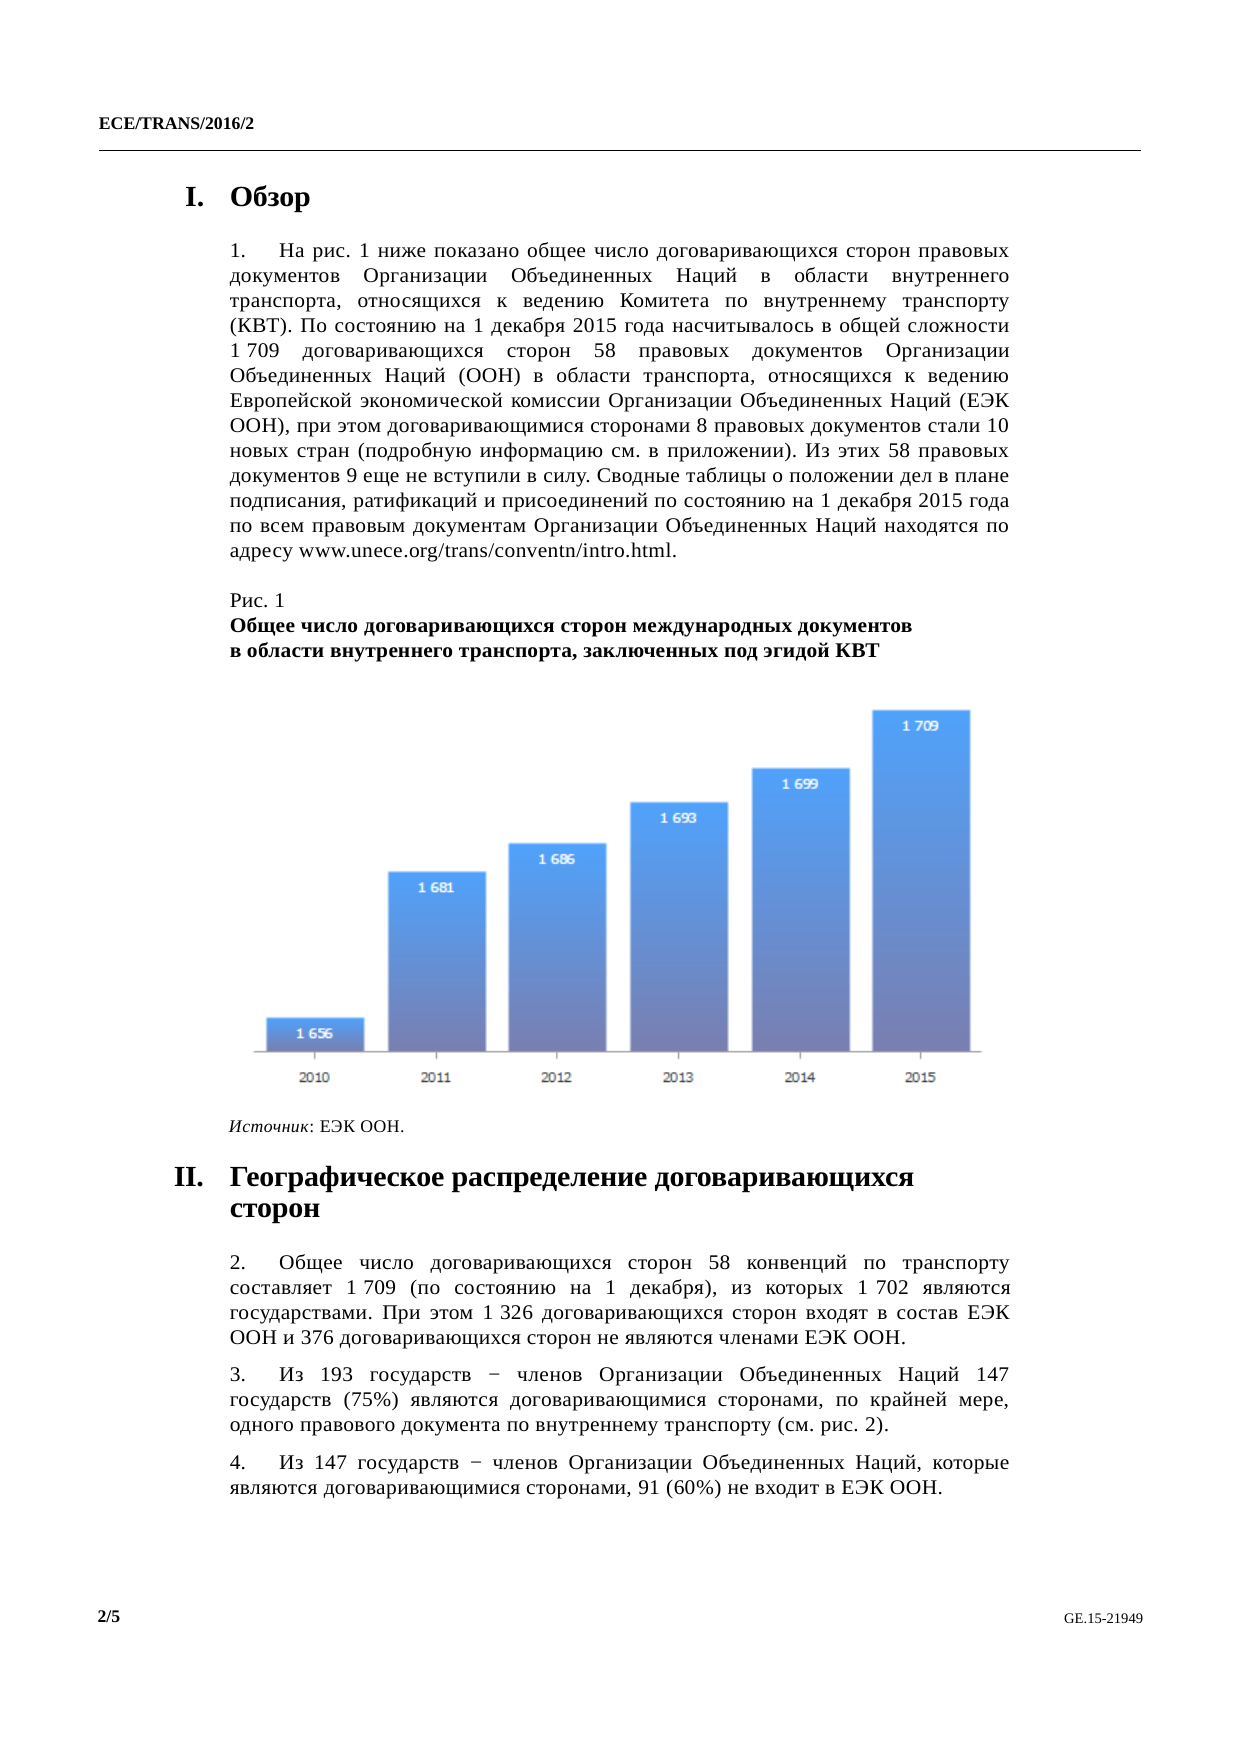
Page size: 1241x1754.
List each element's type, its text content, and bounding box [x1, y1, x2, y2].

text II. Географическое распределение договаривающихся сторон [97, 1162, 1011, 1224]
text 3. Из 193 государств − членов Организации Объединенных Наций 147 государств (75%) являются договаривающимися сторонами, по крайней мере, одного правового документа по внутреннему транспорту (см. рис. 2). [229, 1362, 1011, 1437]
text 2. Общее число договаривающихся сторон 58 конвенций по транспорту составляет 1 709 (по состоянию на 1 декабря), из которых 1 702 являются государствами. При этом 1 326 договаривающихся сторон входят в состав ЕЭК ООН и 376 договаривающихся сторон не являются членами ЕЭК ООН. [229, 1249, 1011, 1349]
text I. Обзор [97, 181, 1011, 213]
text Рис. 1 Общее число договаривающихся сторон международных документов в области внутреннего транспорта, заключенных под эгидой КВТ [97, 588, 1011, 663]
text Источник: ЕЭК ООН. [229, 1115, 1143, 1137]
text 4. Из 147 государств − членов Организации Объединенных Наций, которые являются договаривающимися сторонами, 91 (60%) не входит в ЕЭК ООН. [229, 1449, 1011, 1499]
text 1. На рис. 1 ниже показано общее число договаривающихся сторон правовых документов Организации Объединенных Наций в области внутреннего транспорта, относящихся к ведению Комитета по внутреннему транспорту (КВТ). По состоянию на 1 декабря 2015 года насчитывалось в общей сложности 1 709 договаривающихся сторон 58 правовых документов Организации Объединенных Наций (ООН) в области транспорта, относящихся к ведению Европейской экономической комиссии Организации Объединенных Наций (ЕЭК ООН), при этом договаривающимися сторонами 8 правовых документов стали 10 новых стран (подробную информацию см. в приложении). Из этих 58 правовых документов 9 еще не вступили в силу. Сводные таблицы о положении дел в плане подписания, ратификаций и присоединений по состоянию на 1 декабря 2015 года по всем правовым документам Организации Объединенных Наций находятся по адресу www.unece.org/trans/conventn/intro.html. [229, 238, 1011, 563]
picture [225, 687, 1015, 1115]
